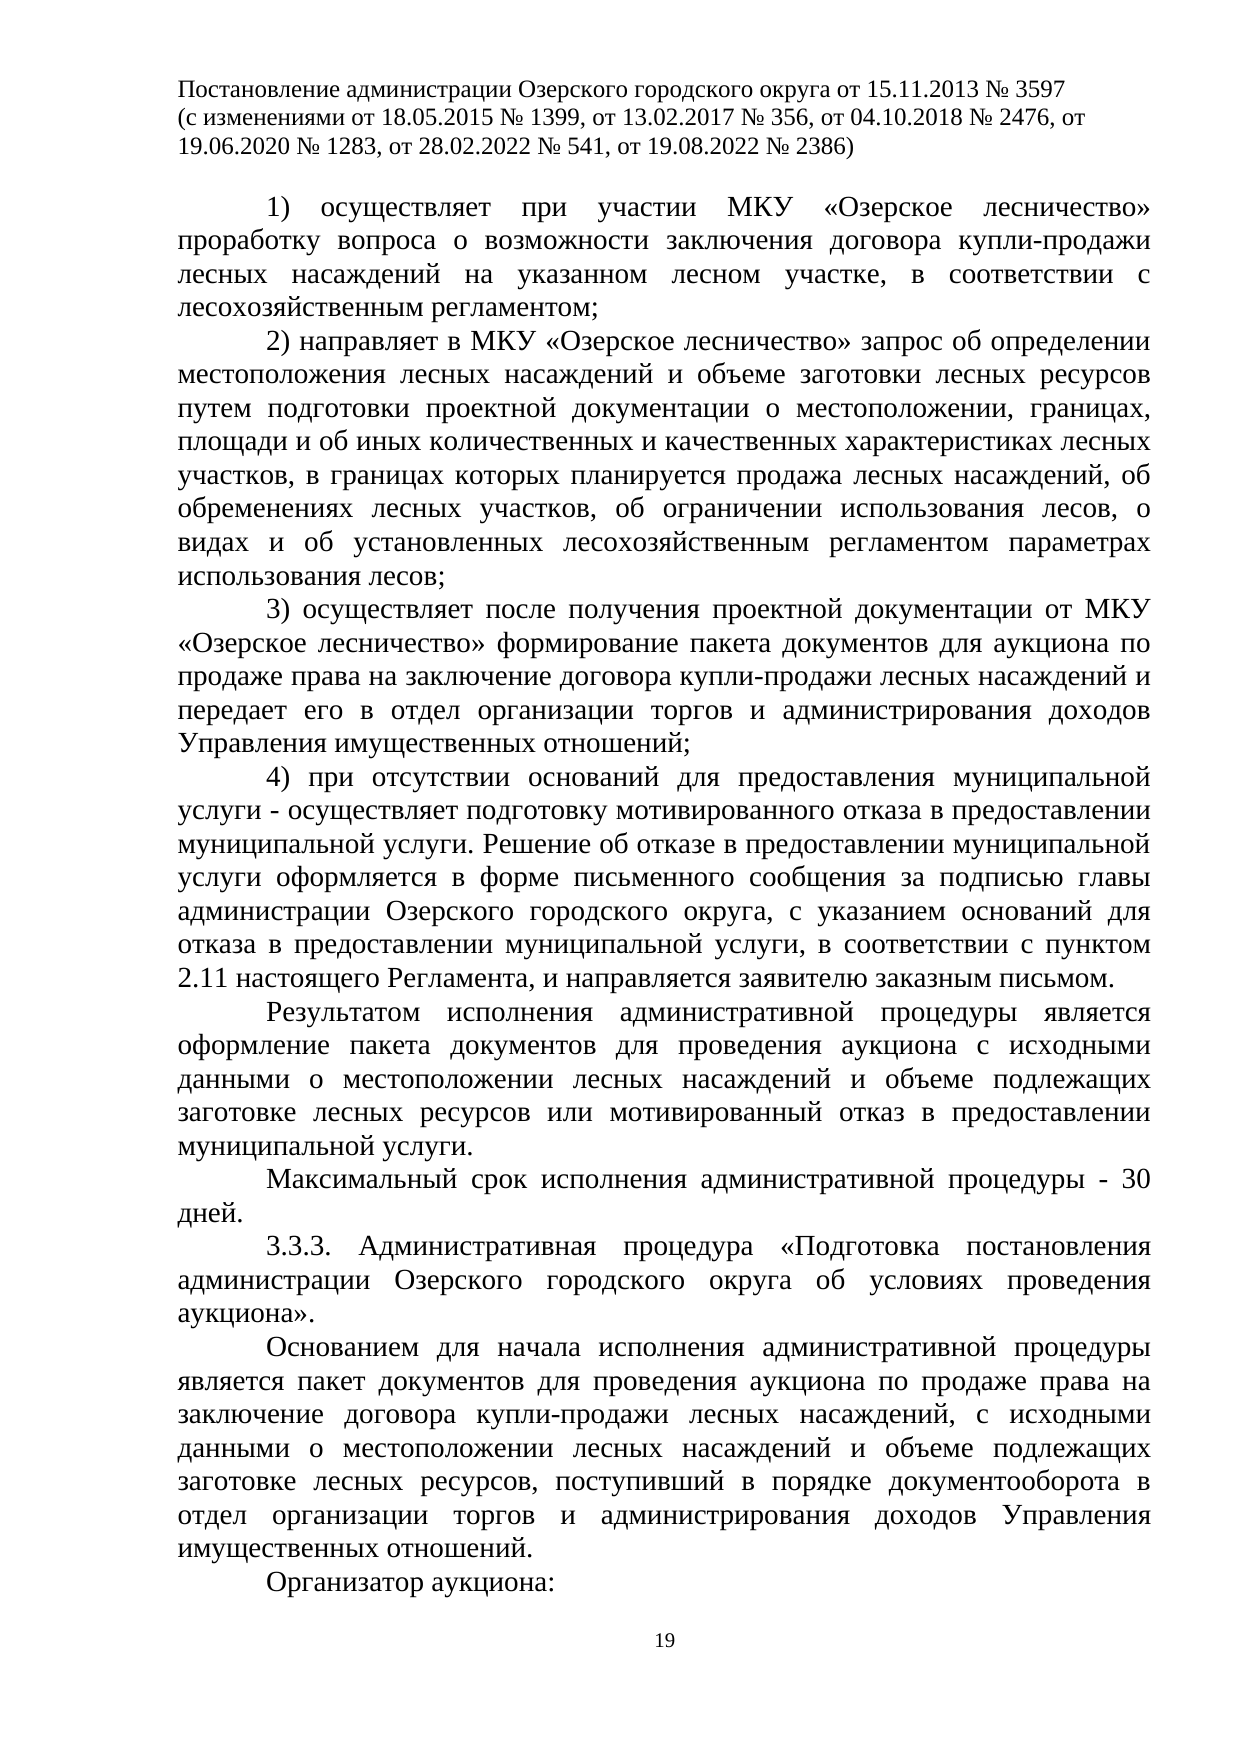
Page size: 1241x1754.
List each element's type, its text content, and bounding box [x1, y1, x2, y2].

text 3) осуществляет после получения проектной документации от МКУ «Озерское лесничество» формирование пакета документов для аукциона по продаже права на заключение договора купли-продажи лесных насаждений и передает его в отдел организации торгов и администрирования доходов Управления имущественных отношений; [177, 591, 1152, 759]
text Основанием для начала исполнения административной процедуры является пакет документов для проведения аукциона по продаже права на заключение договора купли-продажи лесных насаждений, с исходными данными о местоположении лесных насаждений и объеме подлежащих заготовке лесных ресурсов, поступивший в порядке документооборота в отдел организации торгов и администрирования доходов Управления имущественных отношений. [177, 1329, 1152, 1564]
text 3.3.3. Административная процедура «Подготовка постановления администрации Озерского городского округа об условиях проведения аукциона». [177, 1228, 1152, 1329]
text Максимальный срок исполнения административной процедуры - 30 дней. [177, 1161, 1152, 1228]
text 2) направляет в МКУ «Озерское лесничество» запрос об определении местоположения лесных насаждений и объеме заготовки лесных ресурсов путем подготовки проектной документации о местоположении, границах, площади и об иных количественных и качественных характеристиках лесных участков, в границах которых планируется продажа лесных насаждений, об обременениях лесных участков, об ограничении использования лесов, о видах и об установленных лесохозяйственным регламентом параметрах использования лесов; [177, 323, 1152, 591]
text 1) осуществляет при участии МКУ «Озерское лесничество» проработку вопроса о возможности заключения договора купли-продажи лесных насаждений на указанном лесном участке, в соответствии с лесохозяйственным регламентом; [177, 189, 1152, 323]
text Результатом исполнения административной процедуры является оформление пакета документов для проведения аукциона с исходными данными о местоположении лесных насаждений и объеме подлежащих заготовке лесных ресурсов или мотивированный отказ в предоставлении муниципальной услуги. [177, 994, 1152, 1161]
text Организатор аукциона: [177, 1564, 1152, 1597]
text 4) при отсутствии оснований для предоставления муниципальной услуги - осуществляет подготовку мотивированного отказа в предоставлении муниципальной услуги. Решение об отказе в предоставлении муниципальной услуги оформляется в форме письменного сообщения за подписью главы администрации Озерского городского округа, с указанием оснований для отказа в предоставлении муниципальной услуги, в соответствии с пунктом 2.11 настоящего Регламента, и направляется заявителю заказным письмом. [177, 759, 1152, 994]
